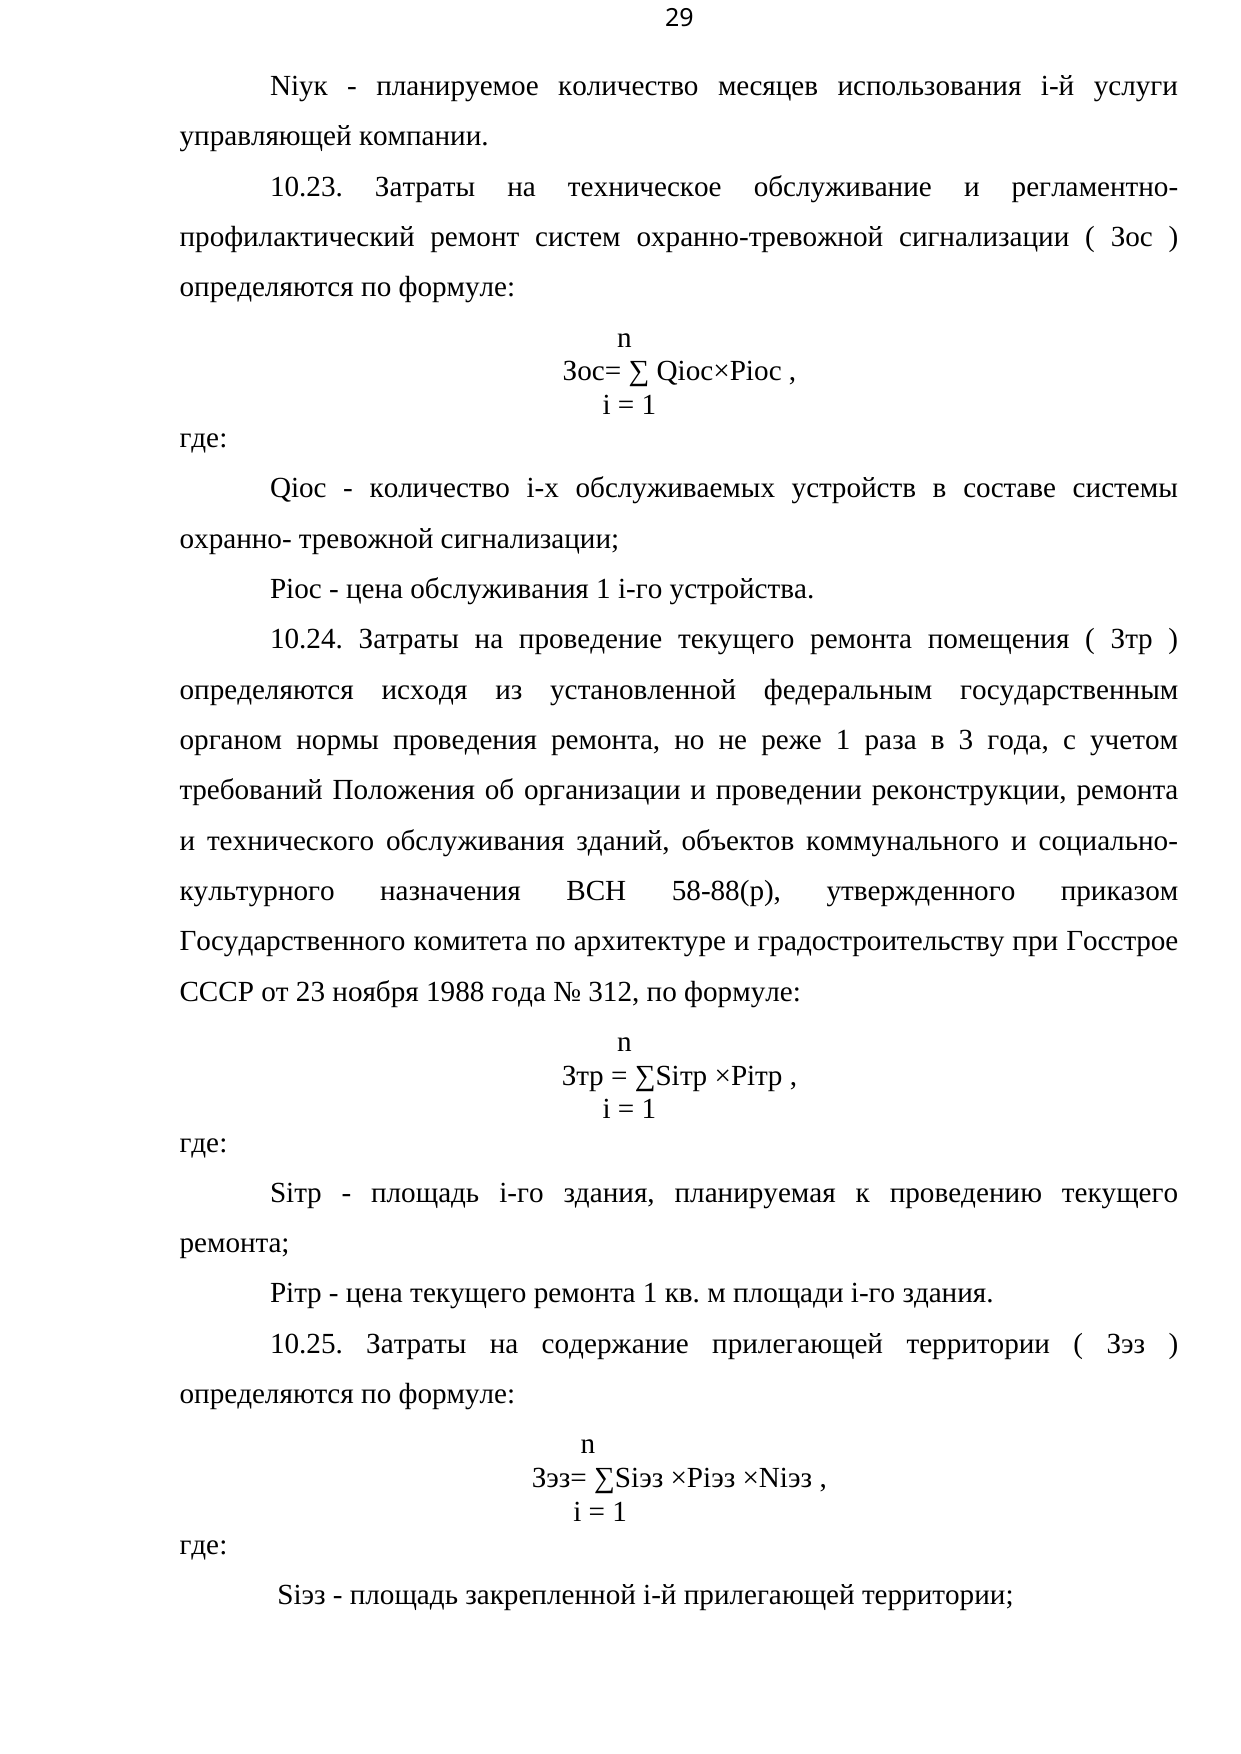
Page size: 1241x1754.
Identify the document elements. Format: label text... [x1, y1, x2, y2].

text где: [179, 1527, 1179, 1561]
text 10.25. Затраты на содержание прилегающей территории ( Зэз ) определяются по формуле: [179, 1326, 1179, 1410]
text где: [179, 1125, 1179, 1158]
text Siтр - площадь i-гo здания, планируемая к проведению текущего ремонта; [179, 1175, 1179, 1259]
text Niук - планируемое количество месяцев использования i-й услуги управляющей компании. [179, 68, 1179, 152]
text i = 1 [179, 1091, 1179, 1125]
text Piтр - цена текущего ремонта площади i-гo здания. [179, 1276, 1179, 1309]
text i = 1 [179, 387, 1179, 420]
text Siэз - площадь закрепленной i-й прилегающей территории; [179, 1577, 1179, 1611]
text 10.23. Затраты на техническое обслуживание и регламентно- профилактический ремонт систем охранно-тревожной сигнализации ( Зос ) определяются по формуле: [179, 169, 1179, 303]
text где: [179, 420, 1179, 454]
text Qiос - количество i-х обслуживаемых устройств в составе системы охранно- тревожной сигнализации; [179, 471, 1179, 554]
text Зтр = ∑Siтр ×Piтр , [179, 1058, 1179, 1091]
text Рiос - цена обслуживания 1 i-го устройства. [179, 571, 1179, 605]
text Зэз= ∑Siэз ×Piэз ×Niэз , [179, 1460, 1179, 1494]
text 10.24. Затраты на проведение текущего ремонта помещения ( Зтр ) определяются исходя из установленной федеральным государственным органом нормы проведения ремонта, но не реже 1 раза в 3 года, с учетом требований Положения об организации и проведении реконструкции, ремонта и технического обслуживания зданий, объектов коммунального и социально-культурного назначения ВСН 58-88(р), утвержденного приказом Государственного комитета по архитектуре и градостроительству при Госстрое СССР от 23 ноября 1988 года № 312, по формуле: [179, 622, 1179, 1007]
text n [179, 1427, 1179, 1460]
text n [179, 1024, 1179, 1058]
text Зос= ∑ Qiос×Piос , [179, 353, 1179, 387]
text n [179, 320, 1179, 353]
text i = 1 [179, 1494, 1179, 1527]
